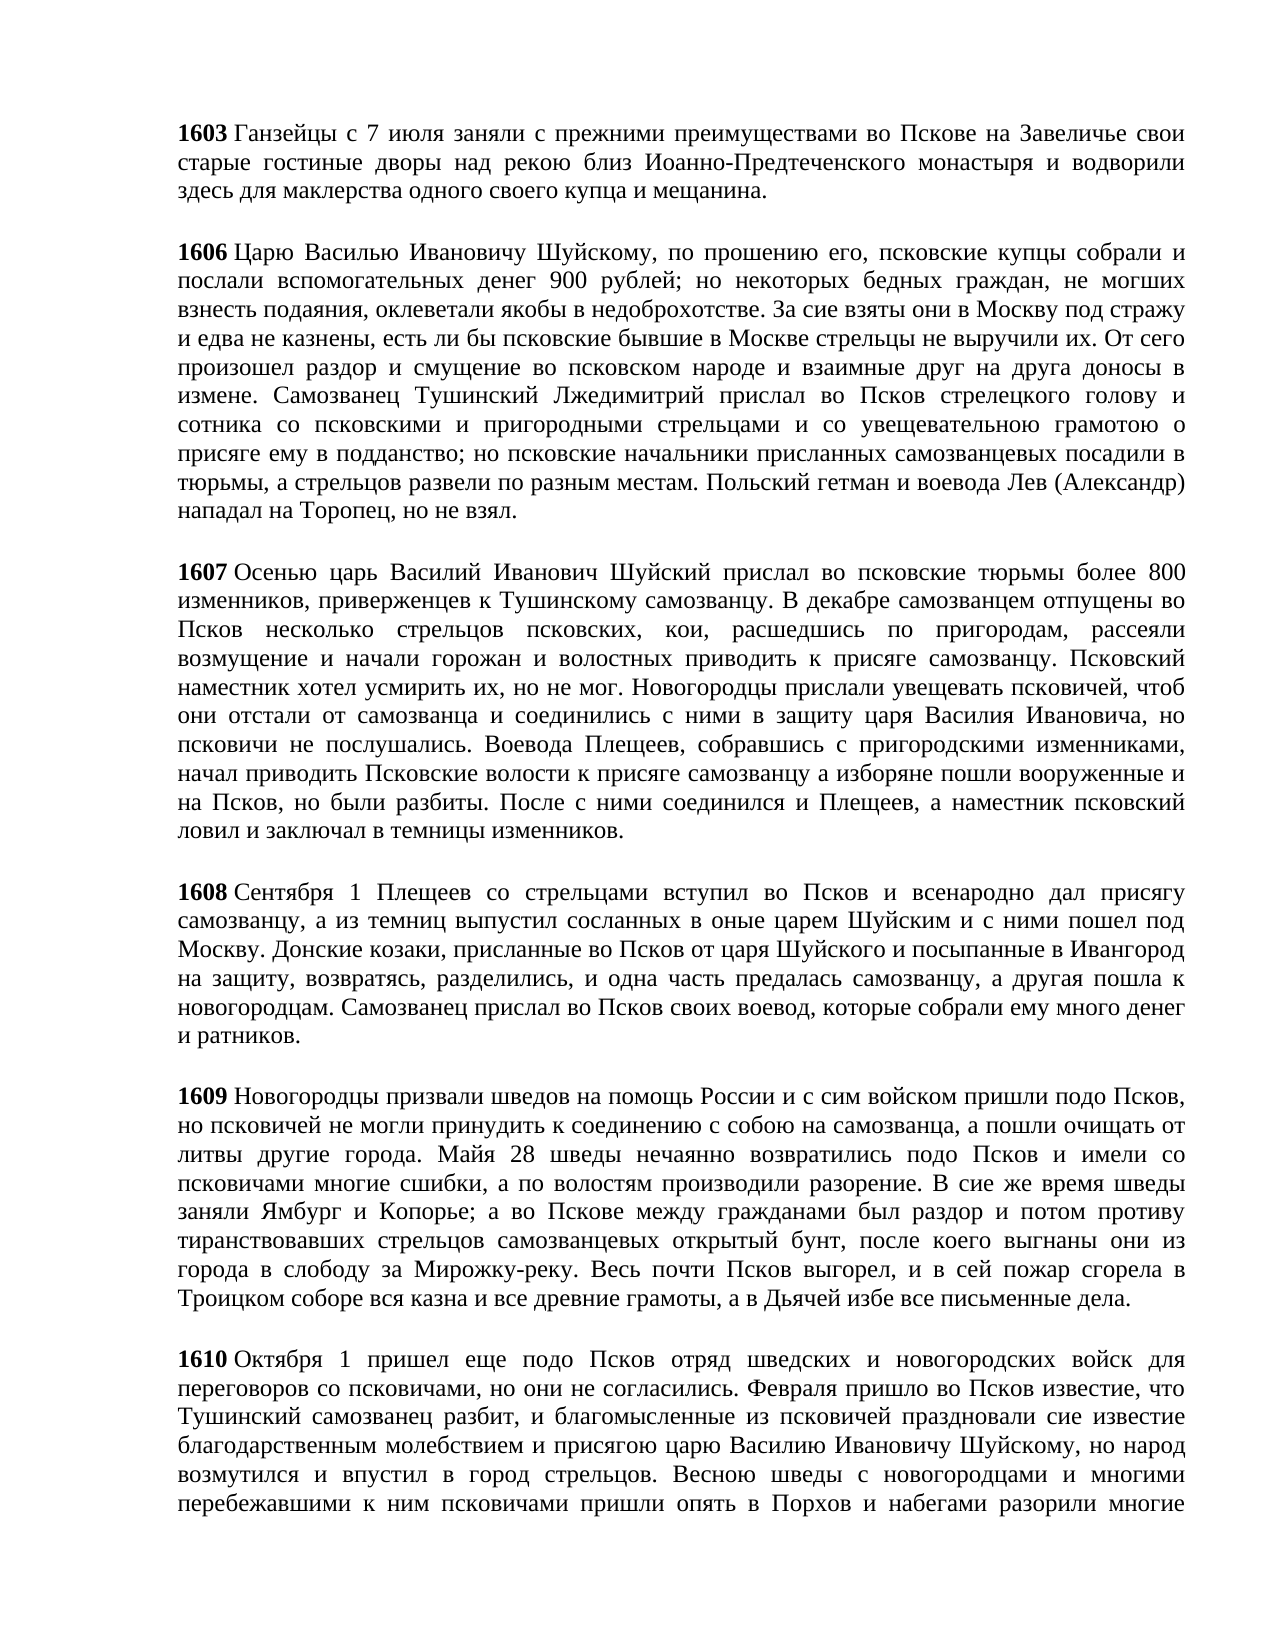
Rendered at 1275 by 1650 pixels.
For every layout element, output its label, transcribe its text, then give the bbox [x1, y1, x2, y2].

text 1606 Царю Василью Ивановичу Шуйскому, по прошению его, псковские купцы собрали и послали вспомогательных денег 900 рублей; но некоторых бедных граждан, не могших взнесть подаяния, оклеветали якобы в недоброхотстве. За сие взяты они в Москву под стражу и едва не казнены, есть ли бы псковские бывшие в Москве стрельцы не выручили их. От сего произошел раздор и смущение во псковском народе и взаимные друг на друга доносы в измене. Самозванец Тушинский Лжедимитрий прислал во Псков стрелецкого голову и сотника со псковскими и пригородными стрельцами и со увещевательною грамотою о присяге ему в подданство; но псковские начальники присланных самозванцевых посадили в тюрьмы, а стрельцов развели по разным местам. Польский гетман и воевода Лев (Александр) нападал на Торопец, но не взял. [177, 237, 1186, 524]
text 1608 Сентября 1 Плещеев со стрельцами вступил во Псков и всенародно дал присягу самозванцу, а из темниц выпустил сосланных в оные царем Шуйским и с ними пошел под Москву. Донские козаки, присланные во Псков от царя Шуйского и посыпанные в Ивангород на защиту, возвратясь, разделились, и одна часть предалась самозванцу, а другая пошла к новогородцам. Самозванец прислал во Псков своих воевод, которые собрали ему много денег и ратников. [177, 877, 1186, 1049]
text 1609 Новогородцы призвали шведов на помощь России и с сим войском пришли подо Псков, но псковичей не могли принудить к соединению с собою на самозванца, а пошли очищать от литвы другие города. Майя 28 шведы нечаянно возвратились подо Псков и имели со псковичами многие сшибки, а по волостям производили разорение. В сие же время шведы заняли Ямбург и Копорье; а во Пскове между гражданами был раздор и потом противу тиранствовавших стрельцов самозванцевых открытый бунт, после коего выгнаны они из города в слободу за Мирожку-реку. Весь почти Псков выгорел, и в сей пожар сгорела в Троицком соборе вся казна и все древние грамоты, а в Дьячей избе все письменные дела. [177, 1081, 1186, 1311]
text 1607 Осенью царь Василий Иванович Шуйский прислал во псковские тюрьмы более 800 изменников, приверженцев к Тушинскому самозванцу. В декабре самозванцем отпущены во Псков несколько стрельцов псковских, кои, расшедшись по пригородам, рассеяли возмущение и начали горожан и волостных приводить к присяге самозванцу. Псковский наместник хотел усмирить их, но не мог. Новогородцы прислали увещевать псковичей, чтоб они отстали от самозванца и соединились с ними в защиту царя Василия Ивановича, но псковичи не послушались. Воевода Плещеев, собравшись с пригородскими изменниками, начал приводить Псковские волости к присяге самозванцу а изборяне пошли вооруженные и на Псков, но были разбиты. После с ними соединился и Плещеев, а наместник псковский ловил и заключал в темницы изменников. [177, 557, 1186, 844]
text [177, 1344, 1186, 1516]
text 1603 Ганзейцы с 7 июля заняли с прежними преимуществами во Пскове на Завеличье свои старые гостиные дворы над рекою близ Иоанно-Предтеченского монастыря и водворили здесь для маклерства одного своего купца и мещанина. [177, 118, 1186, 204]
